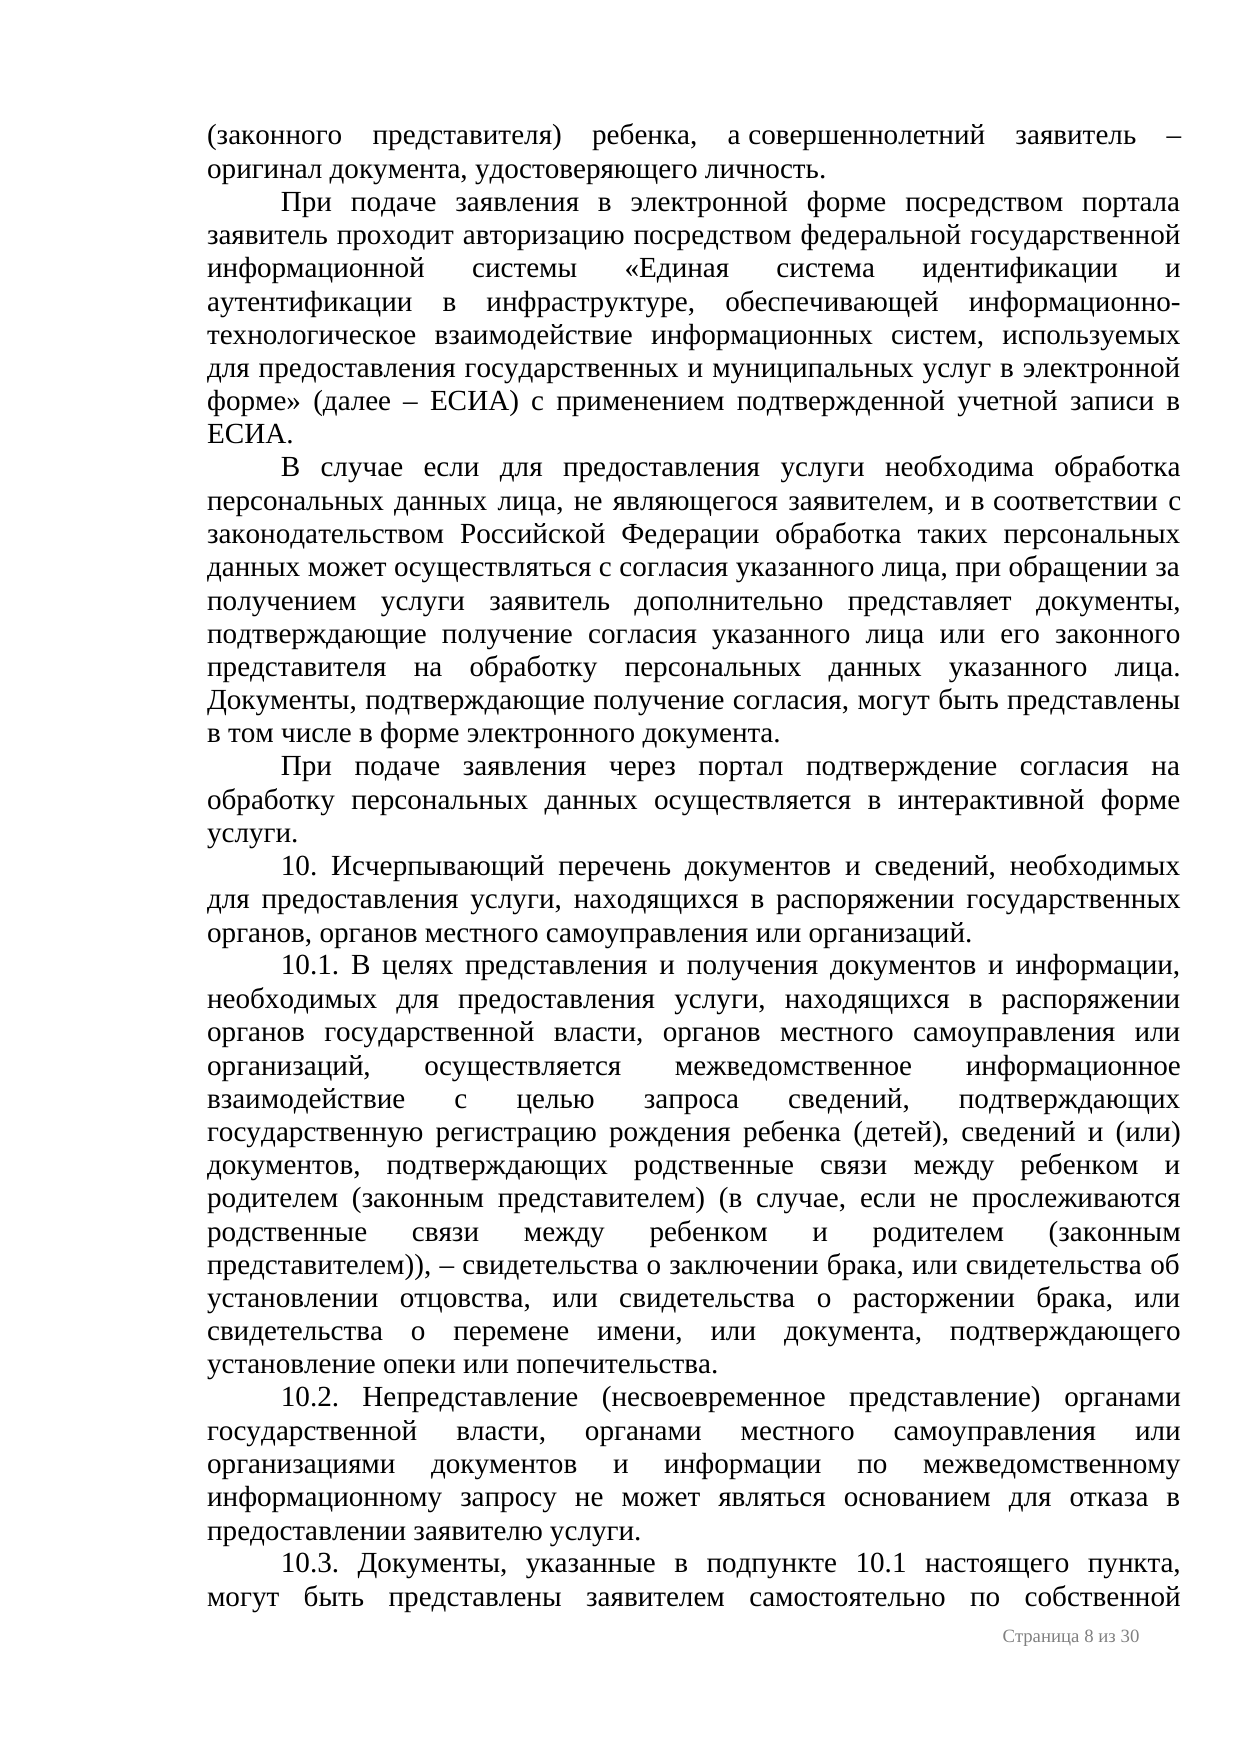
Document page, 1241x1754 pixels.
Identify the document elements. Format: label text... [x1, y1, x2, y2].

text В случае если для предоставления услуги необходима обработка персональных данных лица, не являющегося заявителем, и в соответствии с законодательством Российской Федерации обработка таких персональных данных может осуществляться с согласия указанного лица, при обращении за получением услуги заявитель дополнительно представляет документы, подтверждающие получение согласия указанного лица или его законного представителя на обработку персональных данных указанного лица. Документы, подтверждающие получение согласия, могут быть представлены в том числе в форме электронного документа. [207, 450, 1181, 749]
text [207, 118, 1181, 184]
text При подаче заявления в электронной форме посредством портала заявитель проходит авторизацию посредством федеральной государственной информационной системы «Единая система идентификации и аутентификации в инфраструктуре, обеспечивающей информационно-технологическое взаимодействие информационных систем, используемых для предоставления государственных и муниципальных услуг в электронной форме» (далее – ЕСИА) с применением подтвержденной учетной записи в ЕСИА. [207, 184, 1181, 450]
text 10.2. Непредставление (несвоевременное представление) органами государственной власти, органами местного самоуправления или организациями документов и информации по межведомственному информационному запросу не может являться основанием для отказа в предоставлении заявителю услуги. [207, 1380, 1181, 1546]
text 10. Исчерпывающий перечень документов и сведений, необходимых для предоставления услуги, находящихся в распоряжении государственных органов, органов местного самоуправления или организаций. [207, 849, 1181, 948]
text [207, 1546, 1181, 1613]
text 10.1. В целях представления и получения документов и информации, необходимых для предоставления услуги, находящихся в распоряжении органов государственной власти, органов местного самоуправления или организаций, осуществляется межведомственное информационное взаимодействие с целью запроса сведений, подтверждающих государственную регистрацию рождения ребенка (детей), сведений и (или) документов, подтверждающих родственные связи между ребенком и родителем (законным представителем) (в случае, если не прослеживаются родственные связи между ребенком и родителем (законным представителем)), – свидетельства о заключении брака, или свидетельства об установлении отцовства, или свидетельства о расторжении брака, или свидетельства о перемене имени, или документа, подтверждающего установление опеки или попечительства. [207, 948, 1181, 1380]
text При подаче заявления через портал подтверждение согласия на обработку персональных данных осуществляется в интерактивной форме услуги. [207, 749, 1181, 849]
